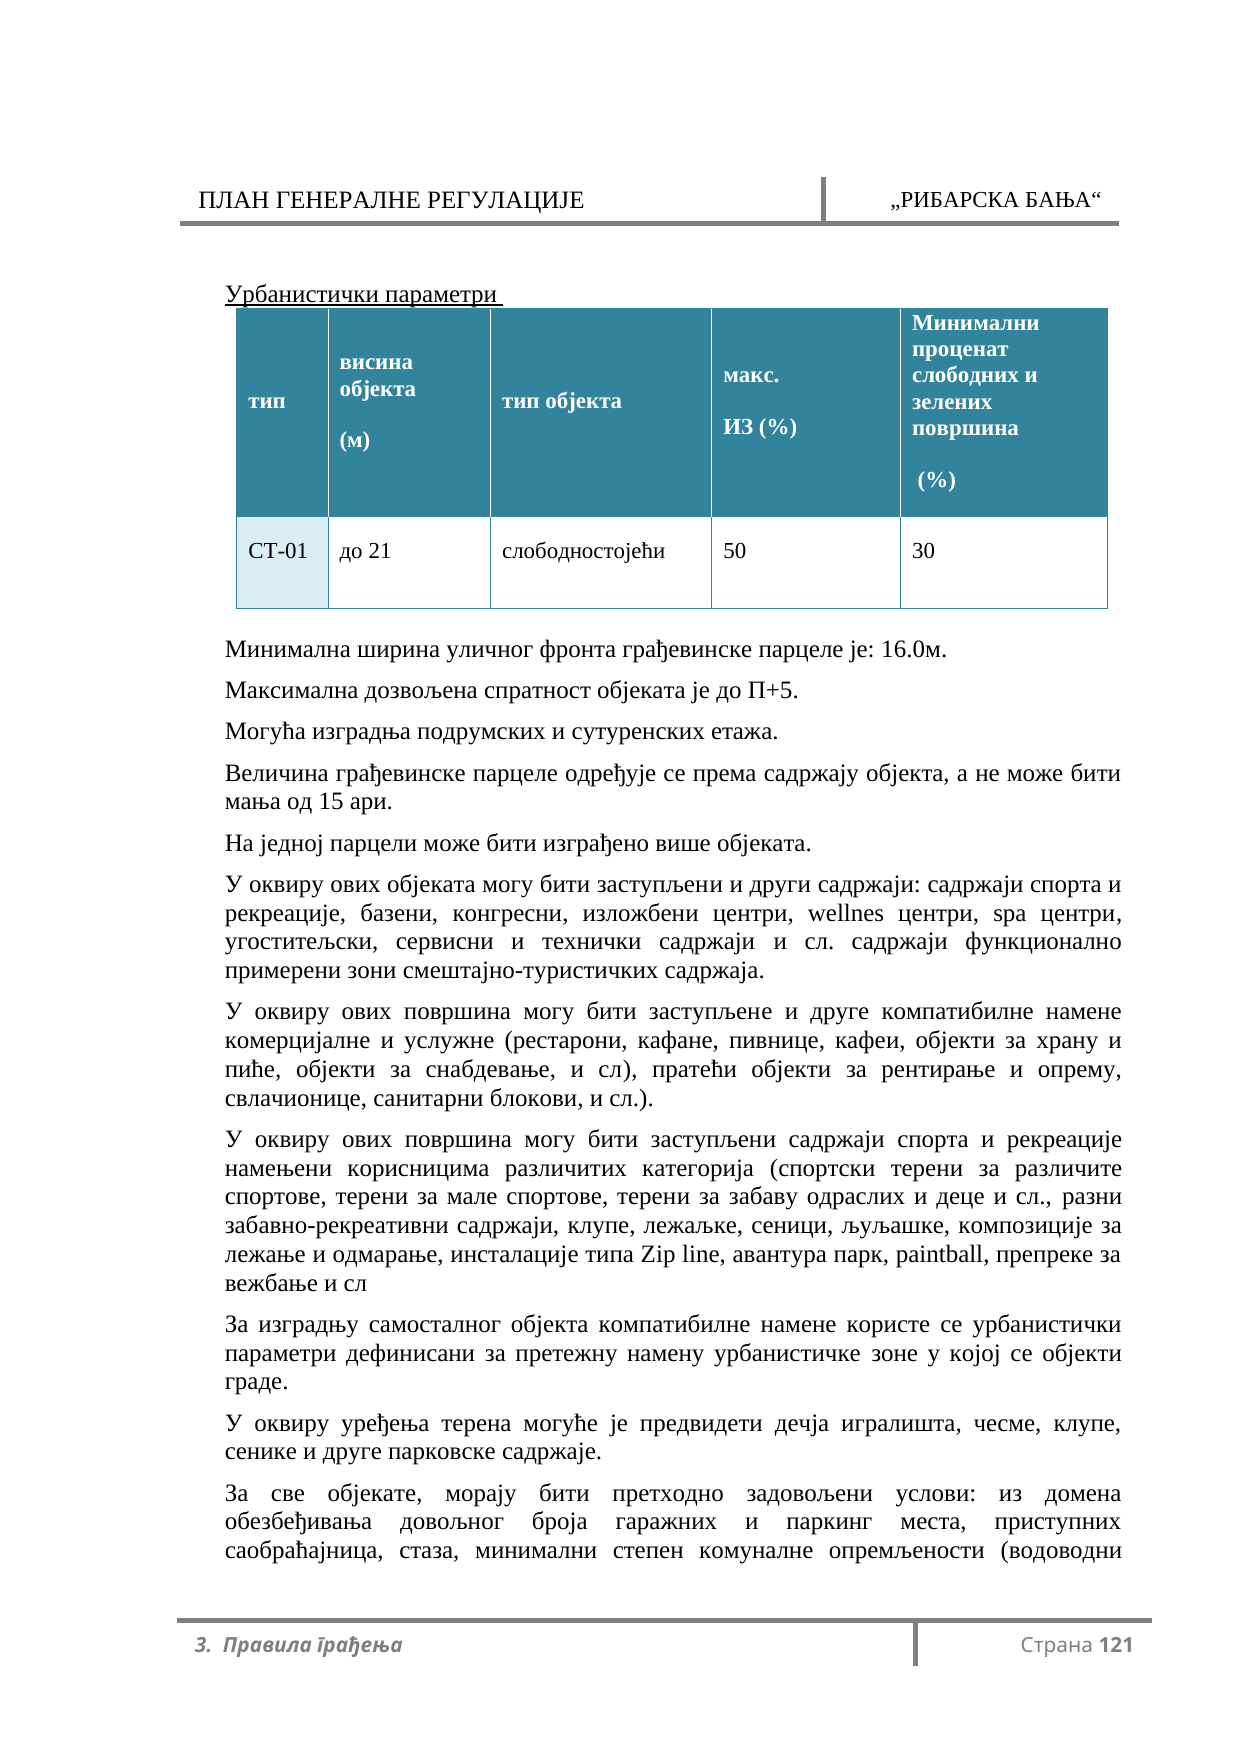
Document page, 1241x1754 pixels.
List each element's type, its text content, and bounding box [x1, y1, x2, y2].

table_header тип [237, 309, 328, 517]
table_cell 30 [901, 517, 1107, 608]
text Максимална дозвољена спратност објеката је до П+5. [224, 675, 1122, 704]
text У оквиру ових објеката могу бити заступљени и други садржаји: садржаји спорта и рекреације, базени, конгресни, изложбени центри, wellnes центри, spa центри, угоститељски, сервисни и технички садржаји и сл. садржаји функционално примерени зони смештајно-туристичких садржаја. [224, 869, 1122, 984]
text На једној парцели може бити изграђено више објеката. [224, 828, 1122, 856]
text За изградњу самосталног објекта компатибилне намене користе се урбанистички параметри дефинисани за претежну намену урбанистичке зоне у којој се објекти граде. [224, 1309, 1122, 1395]
table_header висина објекта (м) [329, 309, 490, 517]
table_cell слободностојећи [491, 517, 711, 608]
table_cell до 21 [329, 517, 490, 608]
text Величина грађевинске парцеле одређује се према садржају објекта, а не може бити мања од 15 ари. [224, 758, 1122, 815]
text Минимална ширина уличног фронта грађевинске парцеле је: 16.0м. [224, 634, 1122, 663]
table_cell СТ-01 [237, 517, 328, 608]
table_cell 50 [712, 517, 900, 608]
text Урбанистички параметри [224, 279, 1122, 308]
text У оквиру уређења терена могуће је предвидети дечја игралишта, чесме, клупе, сенике и друге парковске садржаје. [224, 1408, 1122, 1465]
text Могућа изградња подрумских и сутуренских етажа. [224, 716, 1122, 745]
table_header Минимални проценат слободних и зелених површина (%) [901, 309, 1107, 517]
table_header тип објекта [491, 309, 711, 517]
text У оквиру ових површина могу бити заступљени садржаји спорта и рекреације намењени корисницима различитих категорија (спортски терени за различите спортове, терени за мале спортове, терени за забаву одраслих и деце и сл., разни забавно-рекреативни садржаји, клупе, лежаљке, сеници, љуљашке, композиције за лежање и одмарање, инсталације типа Zip line, авантура парк, paintball, препреке за вежбање и сл [224, 1124, 1122, 1296]
table_header макс. ИЗ (%) [712, 309, 900, 517]
text У оквиру ових површина могу бити заступљене и друге компатибилне намене комерцијалне и услужне (рестарони, кафане, пивнице, кафеи, објекти за храну и пиће, објекти за снабдевање, и сл), пратећи објекти за рентирање и опрему, свлачионице, санитарни блокови, и сл.). [224, 996, 1122, 1111]
